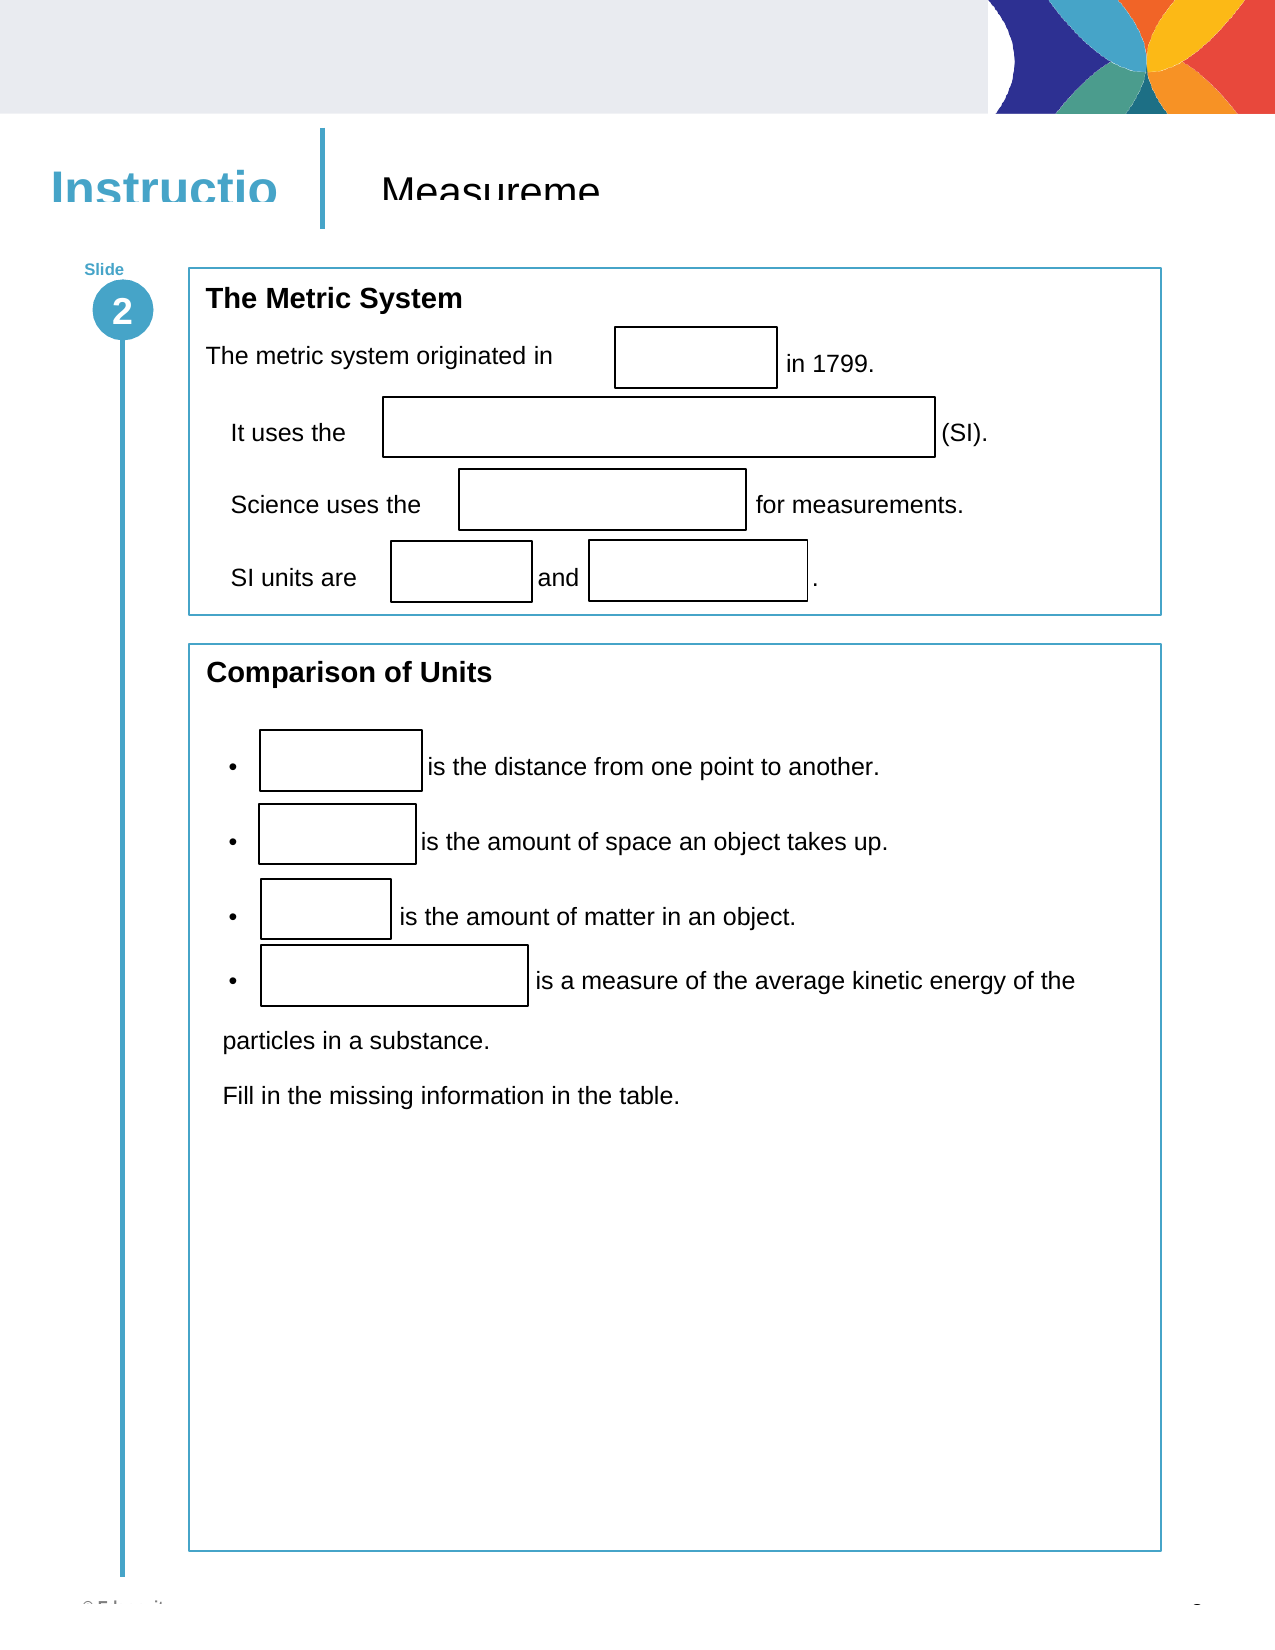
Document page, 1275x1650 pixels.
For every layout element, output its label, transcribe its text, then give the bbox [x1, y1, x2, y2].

picture [987, 0, 1275, 114]
list Slide [84, 260, 1173, 279]
